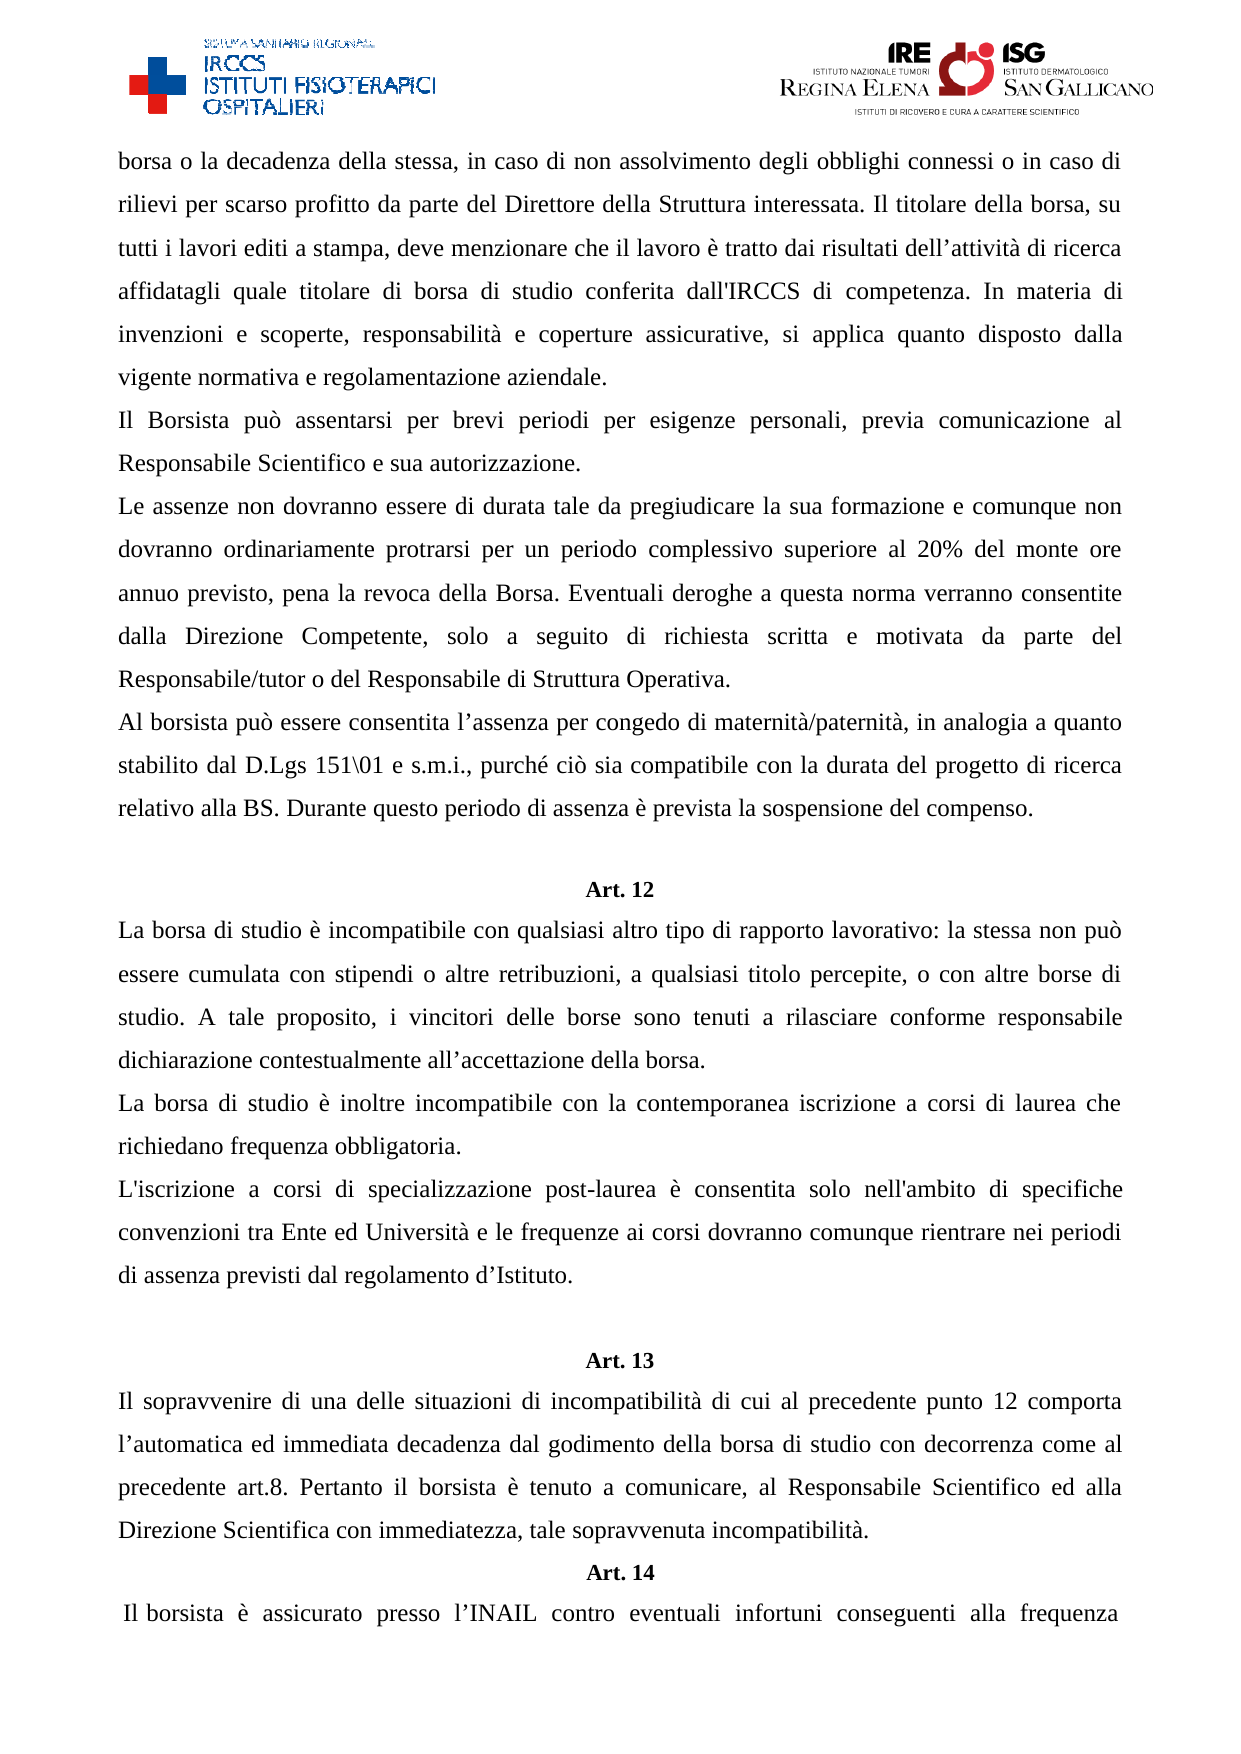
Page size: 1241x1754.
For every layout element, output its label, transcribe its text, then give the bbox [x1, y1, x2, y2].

text Il sopravvenire di una delle situazioni di incompatibilità di cui al precedente punto 12 comporta l’automatica ed immediata decadenza dal godimento della borsa di studio con decorrenza come al precedente art.8. Pertanto il borsista è tenuto a comunicare, al Responsabile Scientifico ed alla Direzione Scientifica con immediatezza, tale sopravvenuta incompatibilità. [118, 1386, 1123, 1544]
text La borsa di studio è inoltre incompatibile con la contemporanea iscrizione a corsi di laurea che richiedano frequenza obbligatoria. [118, 1088, 1123, 1160]
text Art. 14 [118, 1559, 1123, 1586]
text Art. 13 [585, 1347, 1217, 1373]
text Le assenze non dovranno essere di durata tale da pregiudicare la sua formazione e comunque non dovranno ordinariamente protrarsi per un periodo complessivo superiore al 20% del monte ore annuo previsto, pena la revoca della Borsa. Eventuali deroghe a questa norma verranno consentite dalla Direzione Competente, solo a seguito di richiesta scritta e motivata da parte del Responsabile/tutor o del Responsabile di Struttura Operativa. [118, 491, 1123, 693]
picture [129, 75, 186, 95]
text La borsa di studio è incompatibile con qualsiasi altro tipo di rapporto lavorativo: la stessa non può essere cumulata con stipendi o altre retribuzioni, a qualsiasi titolo percepite, o con altre borse di studio. A tale proposito, i vincitori delle borse sono tenuti a rilasciare conforme responsabile dichiarazione contestualmente all’accettazione della borsa. [118, 916, 1123, 1074]
text Il borsista è assicurato presso l’INAIL contro eventuali infortuni conseguenti alla frequenza [118, 1598, 1123, 1627]
picture [203, 39, 435, 115]
text Art. 12 [585, 876, 1217, 903]
text L'iscrizione a corsi di specializzazione post-laurea è consentita solo nell'ambito di specifiche convenzioni tra Ente ed Università e le frequenze ai corsi dovranno comunque rientrare nei periodi di assenza previsti dal regolamento d’Istituto. [118, 1174, 1123, 1289]
text Al borsista può essere consentita l’assenza per congedo di maternità/paternità, in analogia a quanto stabilito dal D.Lgs 151\01 e s.m.i., purché ciò sia compatibile con la durata del progetto di ricerca relativo alla BS. Durante questo periodo di assenza è prevista la sospensione del compenso. [118, 707, 1123, 822]
text borsa o la decadenza della stessa, in caso di non assolvimento degli obblighi connessi o in caso di rilievi per scarso profitto da parte del Direttore della Struttura interessata. Il titolare della borsa, su tutti i lavori editi a stampa, deve menzionare che il lavoro è tratto dai risultati dell’attività di ricerca affidatagli quale titolare di borsa di studio conferita dall'IRCCS di competenza. In materia di invenzioni e scoperte, responsabilità e coperture assicurative, si applica quanto disposto dalla vigente normativa e regolamentazione aziendale. [118, 146, 1123, 391]
picture [779, 42, 1153, 115]
text Il Borsista può assentarsi per brevi periodi per esigenze personali, previa comunicazione al Responsabile Scientifico e sua autorizzazione. [118, 405, 1123, 477]
